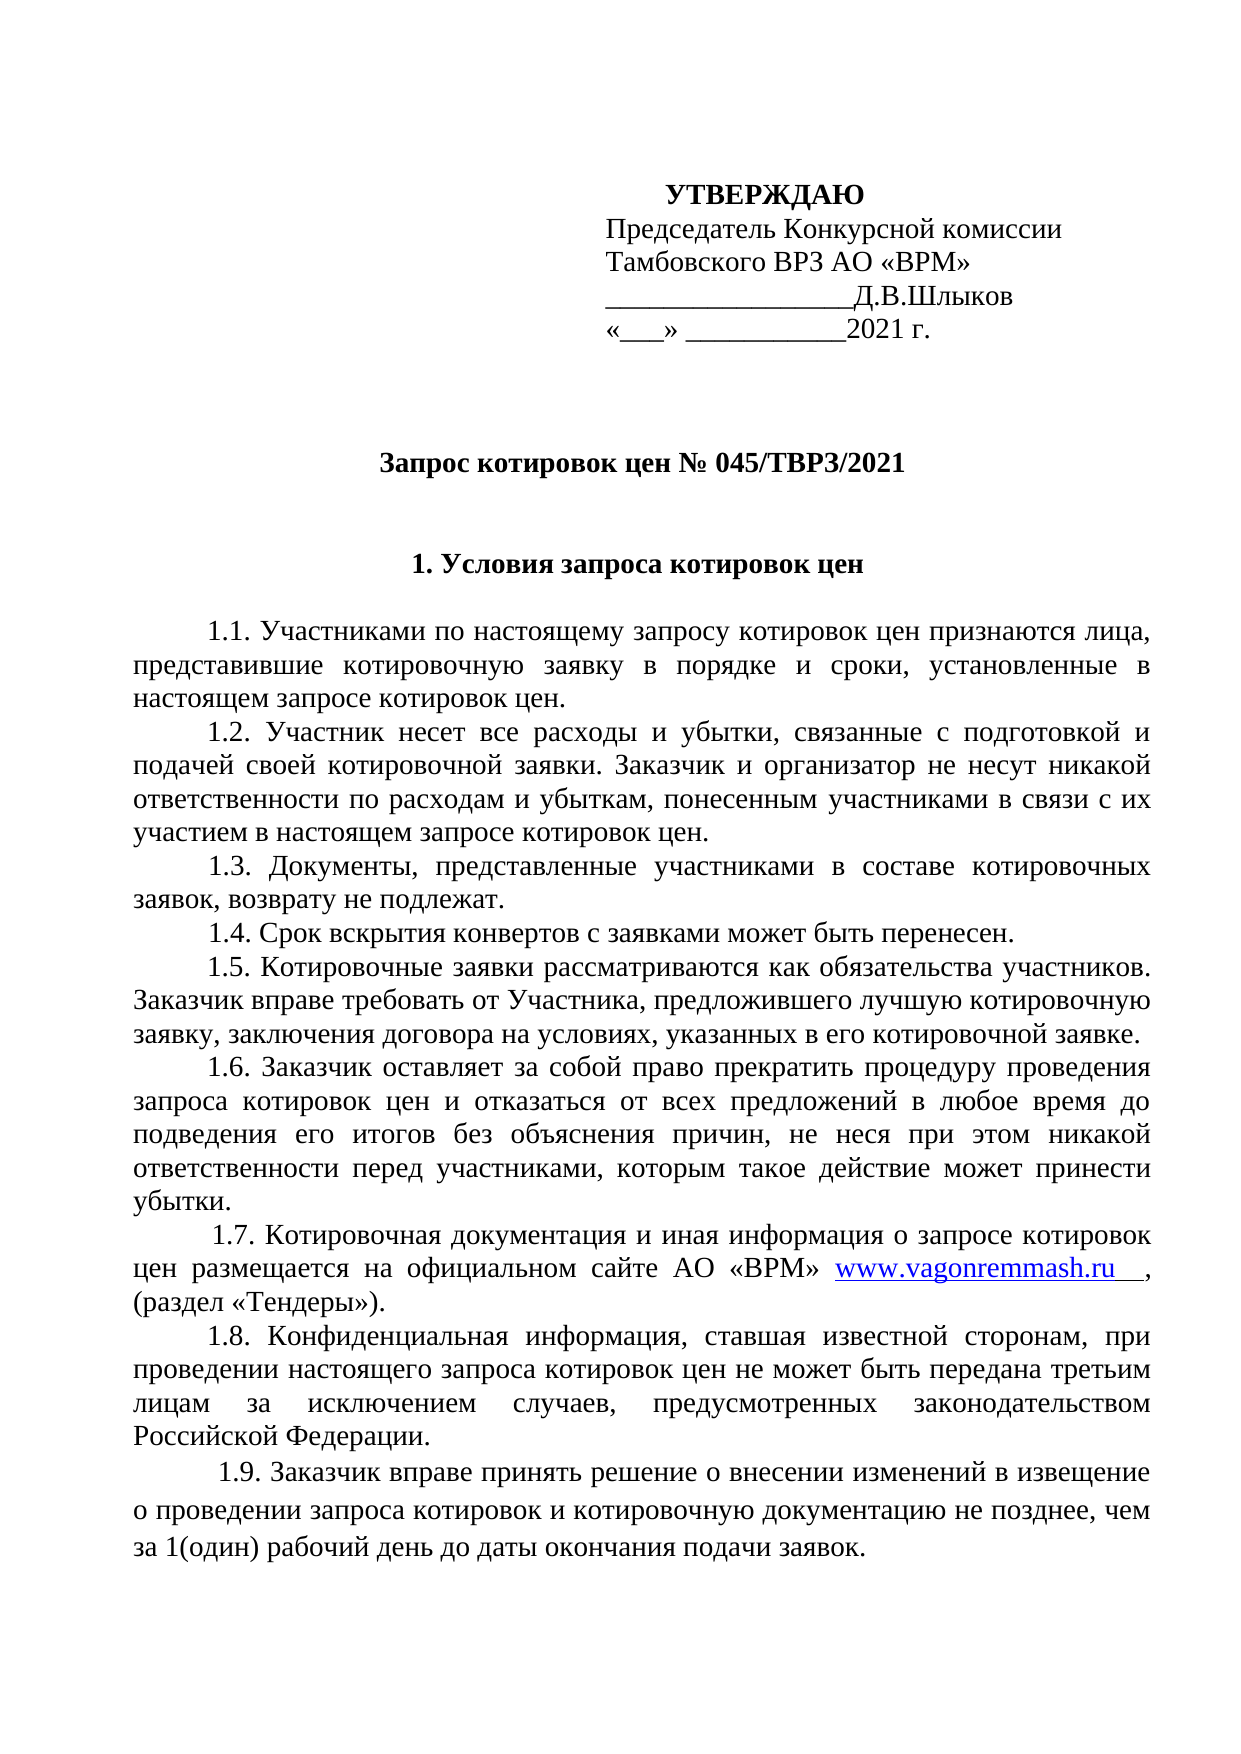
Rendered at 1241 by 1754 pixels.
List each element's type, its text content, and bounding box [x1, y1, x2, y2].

text 1.1. Участниками по настоящему запросу котировок цен признаются лица, представившие котировочную заявку в порядке и сроки, установленные в настоящем запросе котировок цен. [133, 613, 1152, 714]
text 1. Условия запроса котировок цен [133, 546, 1152, 580]
text УТВЕРЖДАЮ [664, 177, 1152, 211]
text 1.8. Конфиденциальная информация, ставшая известной сторонам, при проведении настоящего запроса котировок цен не может быть передана третьим лицам за исключением случаев, предусмотренных законодательством Российской Федерации. [133, 1318, 1152, 1452]
table_cell «___» ___________2021 г. [568, 311, 1152, 345]
text 1.6. Заказчик оставляет за собой право прекратить процедуру проведения запроса котировок цен и отказаться от всех предложений в любое время до подведения его итогов без объяснения причин, не неся при этом никакой ответственности перед участниками, которым такое действие может принести убытки. [133, 1049, 1152, 1217]
text 1.9. Заказчик вправе принять решение о внесении изменений в извещение о проведении запроса котировок и котировочную документацию не позднее, чем за 1(один) рабочий день до даты окончания подачи заявок. [133, 1452, 1152, 1564]
text 1.2. Участник несет все расходы и убытки, связанные с подготовкой и подачей своей котировочной заявки. Заказчик и организатор не несут никакой ответственности по расходам и убыткам, понесенным участниками в связи с их участием в настоящем запросе котировок цен. [133, 714, 1152, 848]
text 1.3. Документы, представленные участниками в составе котировочных заявок, возврату не подлежат. [133, 848, 1152, 915]
text Запрос котировок цен № 045/ТВРЗ/2021 [133, 446, 1152, 479]
text 1.4. Срок вскрытия конвертов с заявками может быть перенесен. [133, 915, 1152, 949]
table_cell Тамбовского ВРЗ АО «ВРМ» _________________Д.В.Шлыков [568, 244, 1152, 311]
text 1.7. Котировочная документация и иная информация о запросе котировок цен размещается на официальном сайте АО «ВРМ» www.vagonremmash.ru , (раздел «Тендеры»). [133, 1217, 1152, 1318]
table_header Председатель Конкурсной комиссии [568, 211, 1152, 244]
text 1.5. Котировочные заявки рассматриваются как обязательства участников. Заказчик вправе требовать от Участника, предложившего лучшую котировочную заявку, заключения договора на условиях, указанных в его котировочной заявке. [133, 949, 1152, 1049]
